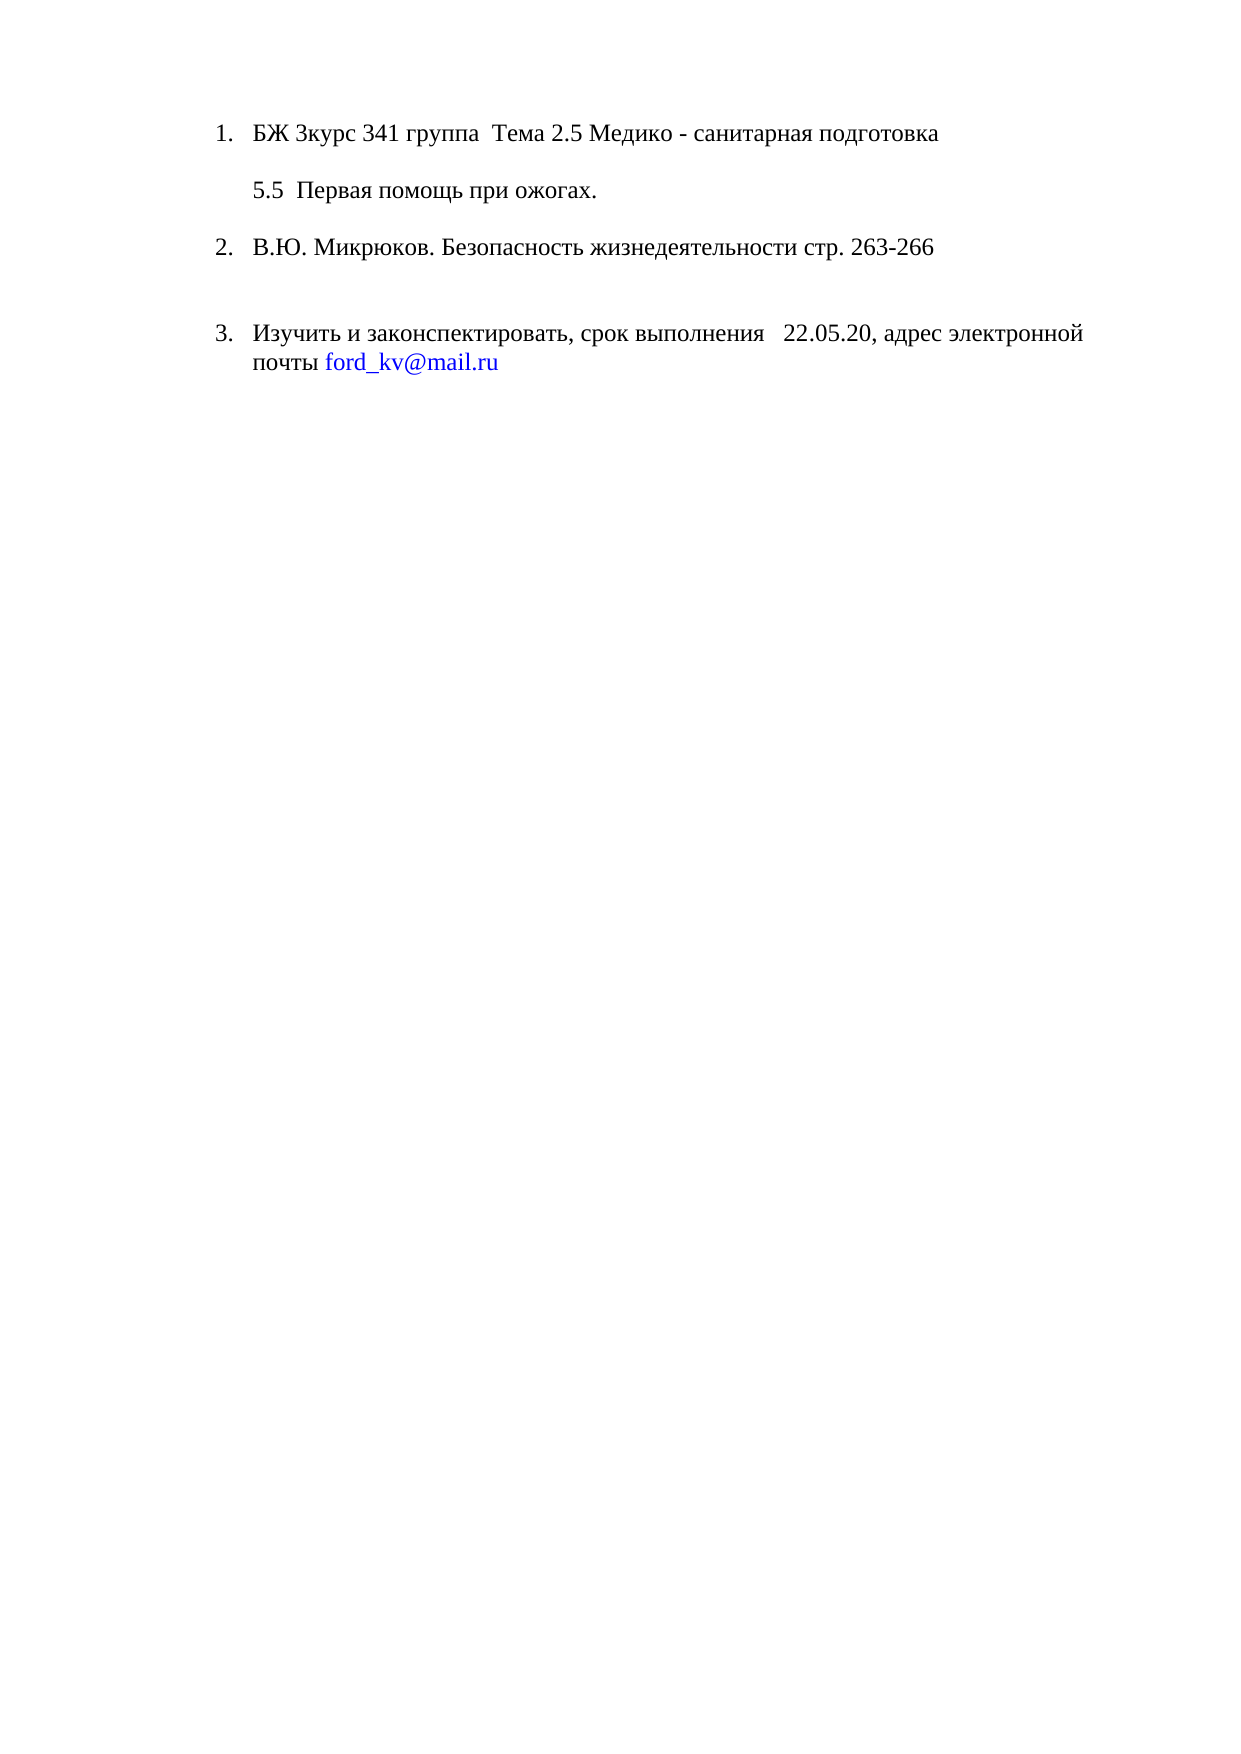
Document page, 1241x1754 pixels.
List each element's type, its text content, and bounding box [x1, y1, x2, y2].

list 5.5 Первая помощь при ожогах. [252, 176, 1152, 204]
list БЖ 3курс 341 группа Тема 2.5 Медико - санитарная подготовка [215, 118, 1152, 147]
list Изучить и законспектировать, срок выполнения 22.05.20, адрес электронной почты ford_kv@mail.ru [215, 318, 1152, 375]
list В.Ю. Микрюков. Безопасность жизнедеятельности стр. 263-266 [215, 232, 1152, 261]
